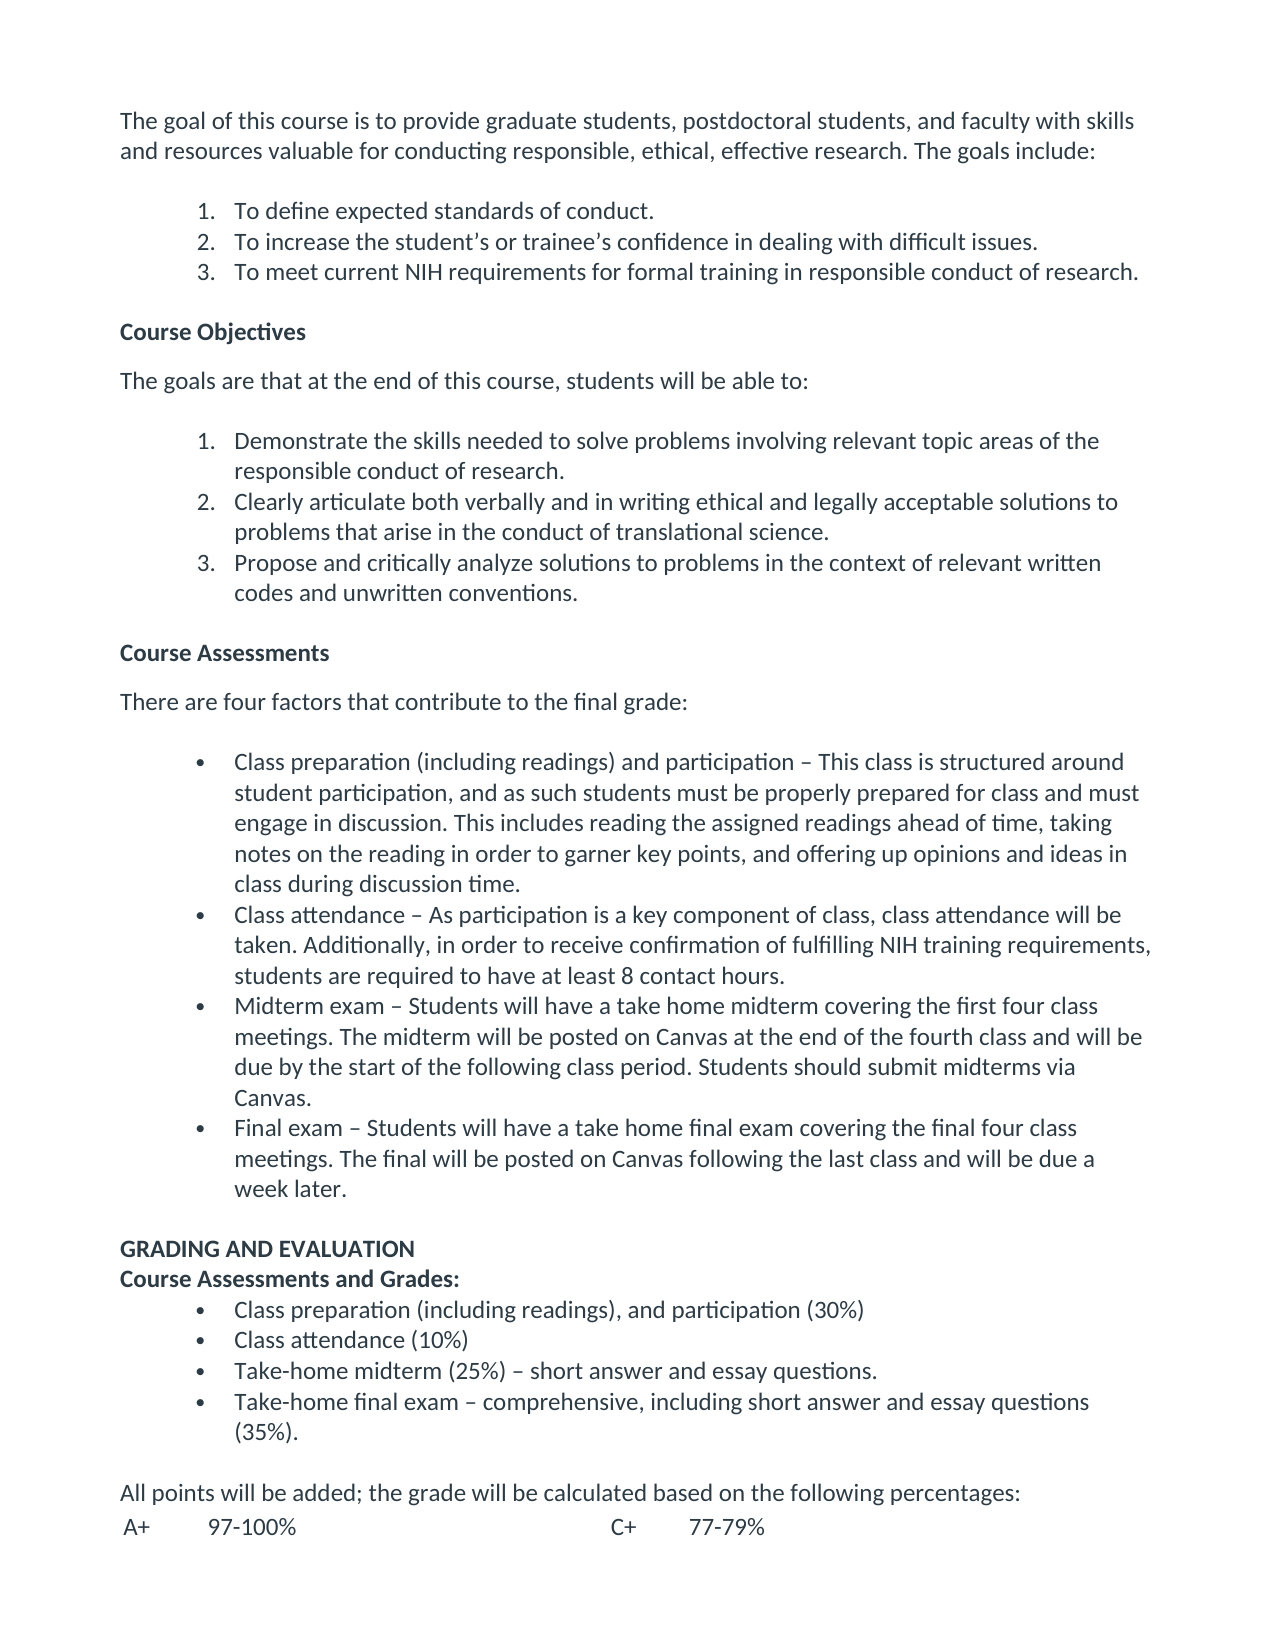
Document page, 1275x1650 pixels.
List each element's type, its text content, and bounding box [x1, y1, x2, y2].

text All points will be added; the grade will be calculated based on the following percentages: [120, 1477, 1155, 1508]
table_header 77-79% [686, 1508, 1095, 1544]
text The goals are that at the end of this course, students will be able to: [120, 365, 1155, 396]
text Course Assessments [120, 637, 1155, 668]
list Take-home midterm (25%) – short answer and essay questions. [197, 1355, 1155, 1386]
list Clearly articulate both verbally and in writing ethical and legally acceptable solutions to problems that arise in the conduct of translational science. [197, 486, 1155, 547]
table_header 97-100% [204, 1508, 607, 1544]
table_header A+ [120, 1508, 204, 1544]
list To meet current NIH requirements for formal training in responsible conduct of research. [197, 256, 1155, 287]
list Class preparation (including readings), and participation (30%) [197, 1294, 1155, 1325]
text There are four factors that contribute to the final grade: [120, 686, 1155, 717]
list Class attendance (10%) [197, 1325, 1155, 1355]
list Propose and critically analyze solutions to problems in the context of relevant written codes and unwritten conventions. [197, 547, 1155, 608]
text The goal of this course is to provide graduate students, postdoctoral students, and faculty with skills and resources valuable for conducting responsible, ethical, effective research. The goals include: [120, 105, 1155, 166]
text Course Objectives [120, 316, 1155, 346]
table_header C+ [608, 1508, 686, 1544]
list To increase the student’s or trainee’s confidence in dealing with difficult issues. [197, 226, 1155, 256]
text Course Assessments and Grades: [120, 1264, 1155, 1294]
list Class preparation (including readings) and participation – This class is structured around student participation, and as such students must be properly prepared for class and must engage in discussion. This includes reading the assigned readings ahead of time, taking notes on the reading in order to garner key points, and offering up opinions and ideas in class during discussion time. [197, 746, 1155, 899]
list Final exam – Students will have a take home final exam covering the final four class meetings. The final will be posted on Canvas following the last class and will be due a week later. [197, 1112, 1155, 1204]
list Demonstrate the skills needed to solve problems involving relevant topic areas of the responsible conduct of research. [197, 425, 1155, 486]
list To define expected standards of conduct. [197, 195, 1155, 226]
list Take-home final exam – comprehensive, including short answer and essay questions (35%). [197, 1386, 1155, 1447]
list Class attendance – As participation is a key component of class, class attendance will be taken. Additionally, in order to receive confirmation of fulfilling NIH training requirements, students are required to have at least 8 contact hours. [197, 899, 1155, 990]
text GRADING AND EVALUATION [120, 1233, 1155, 1264]
list Midterm exam – Students will have a take home midterm covering the first four class meetings. The midterm will be posted on Canvas at the end of the fourth class and will be due by the start of the following class period. Students should submit midterms via Canvas. [197, 990, 1155, 1112]
